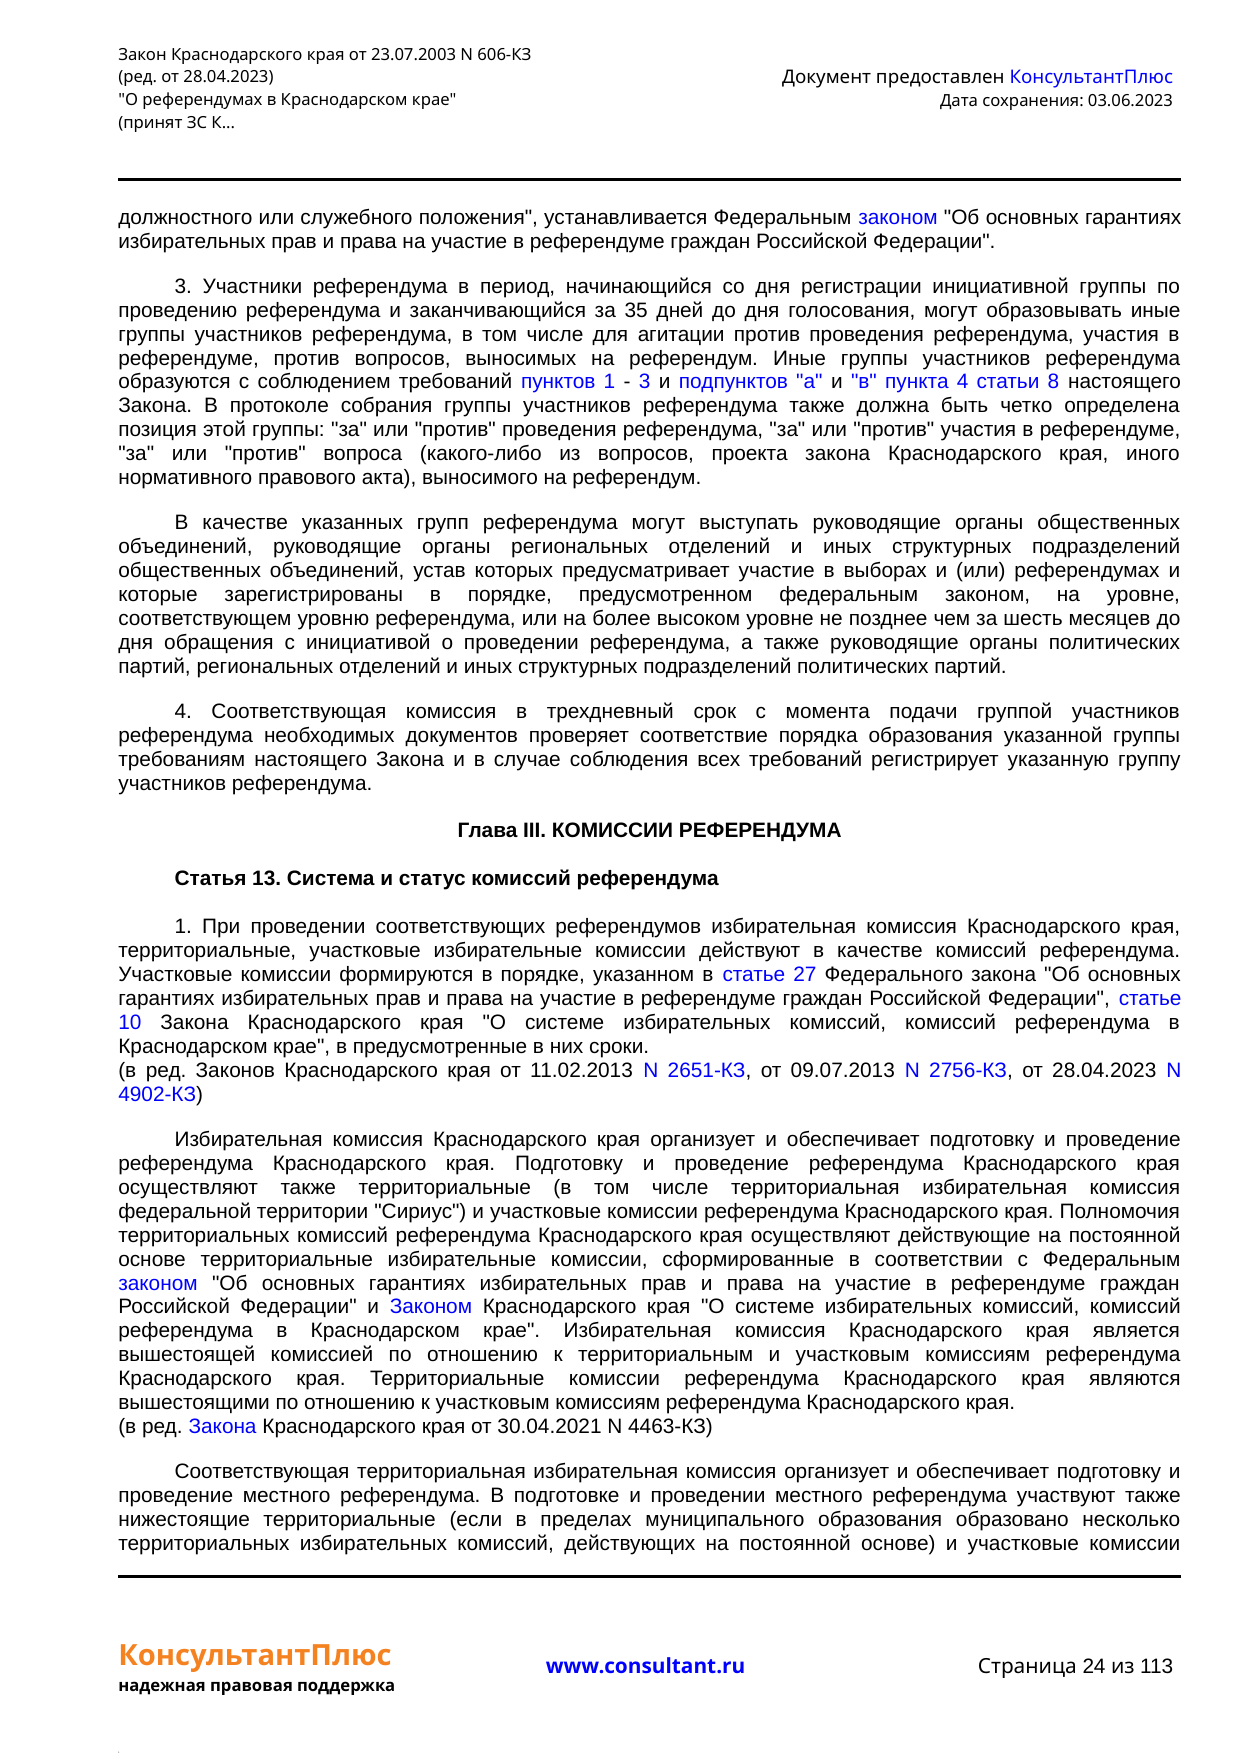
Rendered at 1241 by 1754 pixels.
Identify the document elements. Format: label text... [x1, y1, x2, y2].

title Глава III. КОМИССИИ РЕФЕРЕНДУМА [118, 818, 1181, 842]
title Статья 13. Система и статус комиссий референдума [118, 866, 1181, 890]
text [118, 1459, 1181, 1555]
text (в ред. Законов Краснодарского края от 11.02.2013 N 2651-КЗ, от 09.07.2013 N 2756-КЗ, от 28.04.2023 N 4902-КЗ) [118, 1058, 1181, 1106]
text (в ред. Закона Краснодарского края от 30.04.2021 N 4463-КЗ) [118, 1414, 1181, 1438]
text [118, 205, 1181, 253]
text В качестве указанных групп референдума могут выступать руководящие органы общественных объединений, руководящие органы региональных отделений и иных структурных подразделений общественных объединений, устав которых предусматривает участие в выборах и (или) референдумах и которые зарегистрированы в порядке, предусмотренном федеральным законом, на уровне, соответствующем уровню референдума, или на более высоком уровне не позднее чем за шесть месяцев до дня обращения с инициативой о проведении референдума, а также руководящие органы политических партий, региональных отделений и иных структурных подразделений политических партий. [118, 510, 1181, 678]
text 3. Участники референдума в период, начинающийся со дня регистрации инициативной группы по проведению референдума и заканчивающийся за 35 дней до дня голосования, могут образовывать иные группы участников референдума, в том числе для агитации против проведения референдума, участия в референдуме, против вопросов, выносимых на референдум. Иные группы участников референдума образуются с соблюдением требований пунктов 1 - 3 и подпунктов "а" и "в" пункта 4 статьи 8 настоящего Закона. В протоколе собрания группы участников референдума также должна быть четко определена позиция этой группы: "за" или "против" проведения референдума, "за" или "против" участия в референдуме, "за" или "против" вопроса (какого-либо из вопросов, проекта закона Краснодарского края, иного нормативного правового акта), выносимого на референдум. [118, 273, 1181, 489]
text 4. Соответствующая комиссия в трехдневный срок с момента подачи группой участников референдума необходимых документов проверяет соответствие порядка образования указанной группы требованиям настоящего Закона и в случае соблюдения всех требований регистрирует указанную группу участников референдума. [118, 698, 1181, 794]
text Избирательная комиссия Краснодарского края организует и обеспечивает подготовку и проведение референдума Краснодарского края. Подготовку и проведение референдума Краснодарского края осуществляют также территориальные (в том числе территориальная избирательная комиссия федеральной территории "Сириус") и участковые комиссии референдума Краснодарского края. Полномочия территориальных комиссий референдума Краснодарского края осуществляют действующие на постоянной основе территориальные избирательные комиссии, сформированные в соответствии с Федеральным законом "Об основных гарантиях избирательных прав и права на участие в референдуме граждан Российской Федерации" и Законом Краснодарского края "О системе избирательных комиссий, комиссий референдума в Краснодарском крае". Избирательная комиссия Краснодарского края является вышестоящей комиссией по отношению к территориальным и участковым комиссиям референдума Краснодарского края. Территориальные комиссии референдума Краснодарского края являются вышестоящими по отношению к участковым комиссиям референдума Краснодарского края. [118, 1127, 1181, 1414]
text 1. При проведении соответствующих референдумов избирательная комиссия Краснодарского края, территориальные, участковые избирательные комиссии действуют в качестве комиссий референдума. Участковые комиссии формируются в порядке, указанном в статье 27 Федерального закона "Об основных гарантиях избирательных прав и права на участие в референдуме граждан Российской Федерации", статье 10 Закона Краснодарского края "О системе избирательных комиссий, комиссий референдума в Краснодарском крае", в предусмотренные в них сроки. [118, 914, 1181, 1058]
